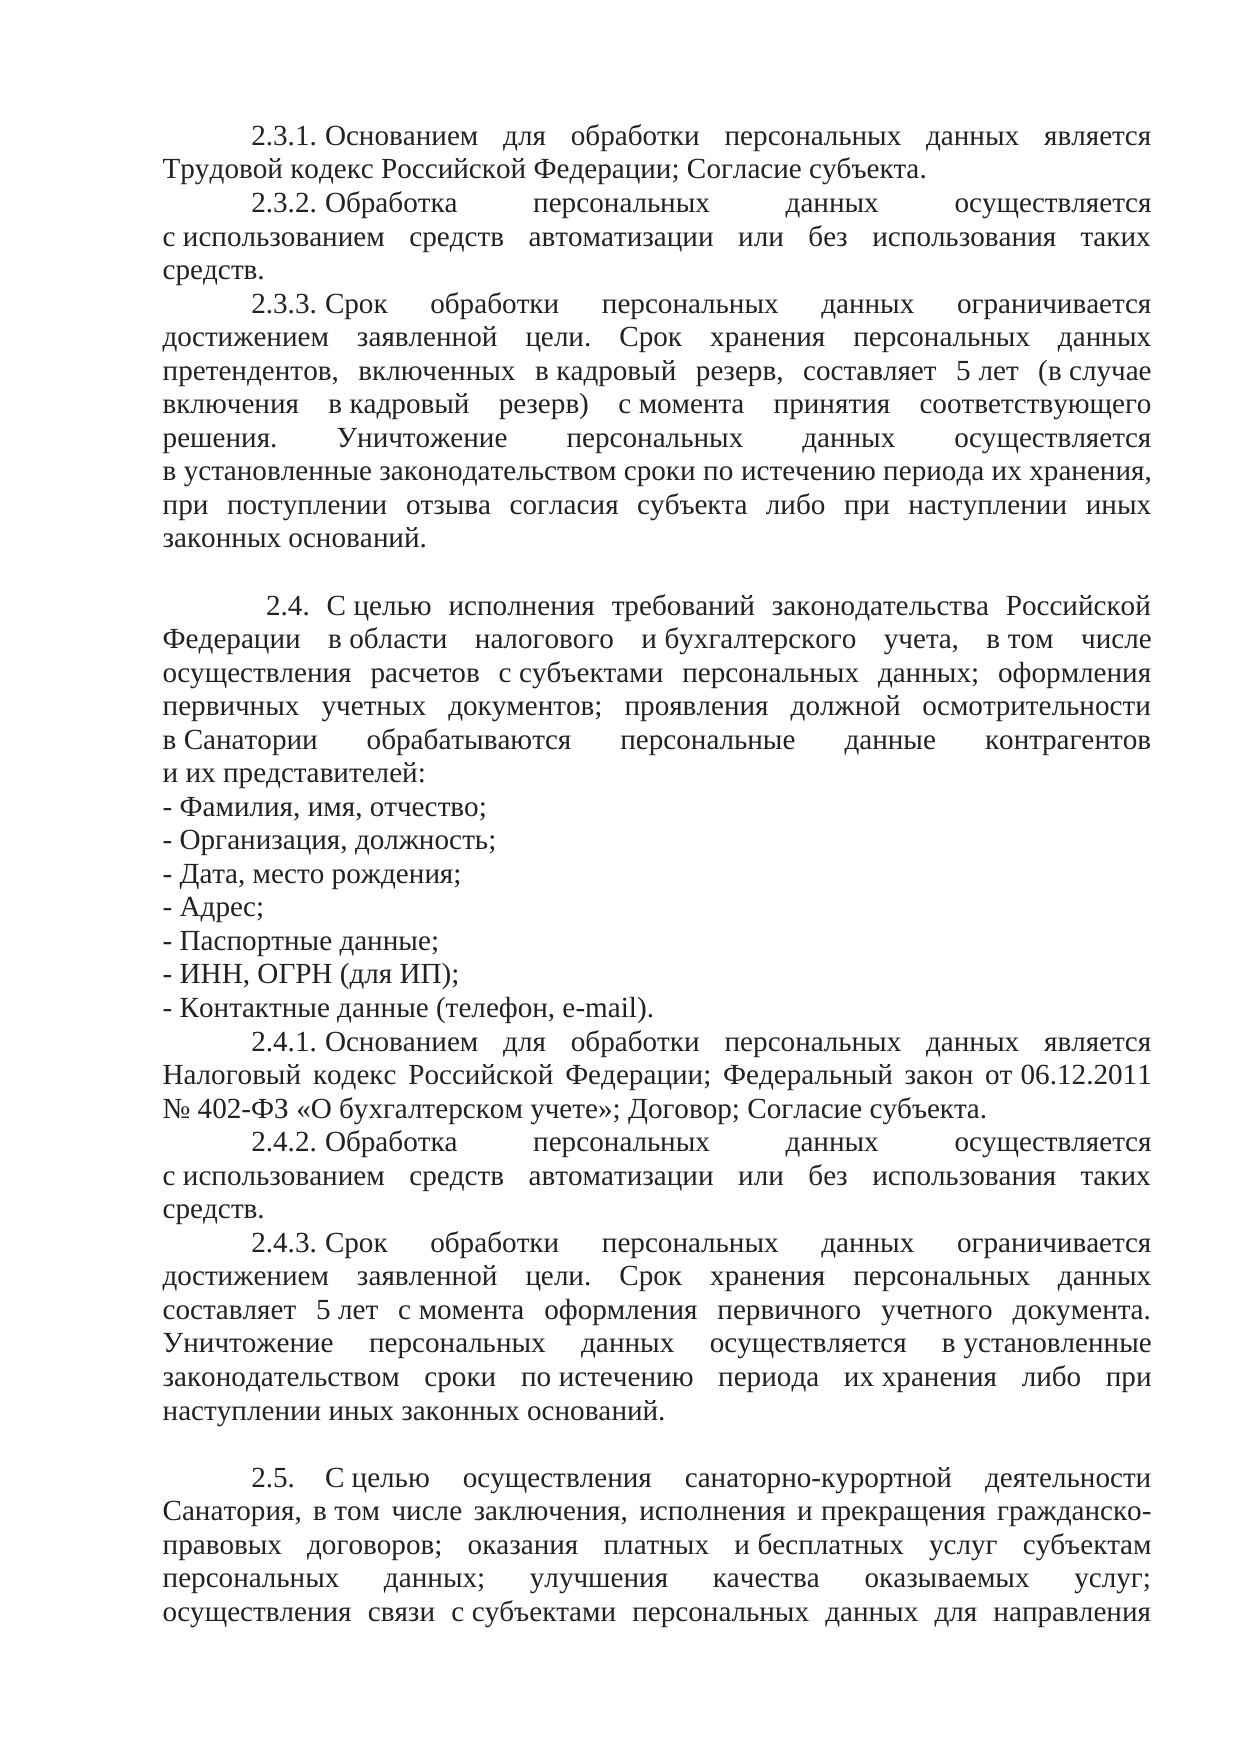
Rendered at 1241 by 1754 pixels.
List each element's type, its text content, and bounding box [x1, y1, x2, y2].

list Основанием для обработки персональных данных является Трудовой кодекс Российской Федерации; Согласие субъекта. [162, 118, 1152, 185]
list - Фамилия, имя, отчество; - Организация, должность; - Дата, место рождения; - Адрес; - Паспортные данные; - ИНН, ОГРН (для ИП); - Контактные данные (телефон, e-mail). [162, 789, 1152, 1024]
list Основанием для обработки персональных данных является Налоговый кодекс Российской Федерации; Федеральный закон от 06.12.2011 № 402-ФЗ «О бухгалтерском учете»; Договор; Согласие субъекта. [162, 1024, 1152, 1124]
list Обработка персональных данных осуществляется с использованием средств автоматизации или без использования таких средств. [162, 185, 1152, 286]
list Обработка персональных данных осуществляется с использованием средств автоматизации или без использования таких средств. [162, 1124, 1152, 1225]
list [162, 1460, 1152, 1627]
list Срок обработки персональных данных ограничивается достижением заявленной цели. Срок хранения персональных данных составляет 5 лет с момента оформления первичного учетного документа. Уничтожение персональных данных осуществляется в установленные законодательством сроки по истечению периода их хранения либо при наступлении иных законных оснований. [162, 1225, 1152, 1426]
text 2.4. С целью исполнения требований законодательства Российской Федерации в области налогового и бухгалтерского учета, в том числе осуществления расчетов с субъектами персональных данных; оформления первичных учетных документов; проявления должной осмотрительности в Санатории обрабатываются персональные данные контрагентов и их представителей: [162, 588, 1152, 789]
list Срок обработки персональных данных ограничивается достижением заявленной цели. Срок хранения персональных данных претендентов, включенных в кадровый резерв, составляет 5 лет (в случае включения в кадровый резерв) с момента принятия соответствующего решения. Уничтожение персональных данных осуществляется в установленные законодательством сроки по истечению периода их хранения, при поступлении отзыва согласия субъекта либо при наступлении иных законных оснований. [162, 286, 1152, 554]
